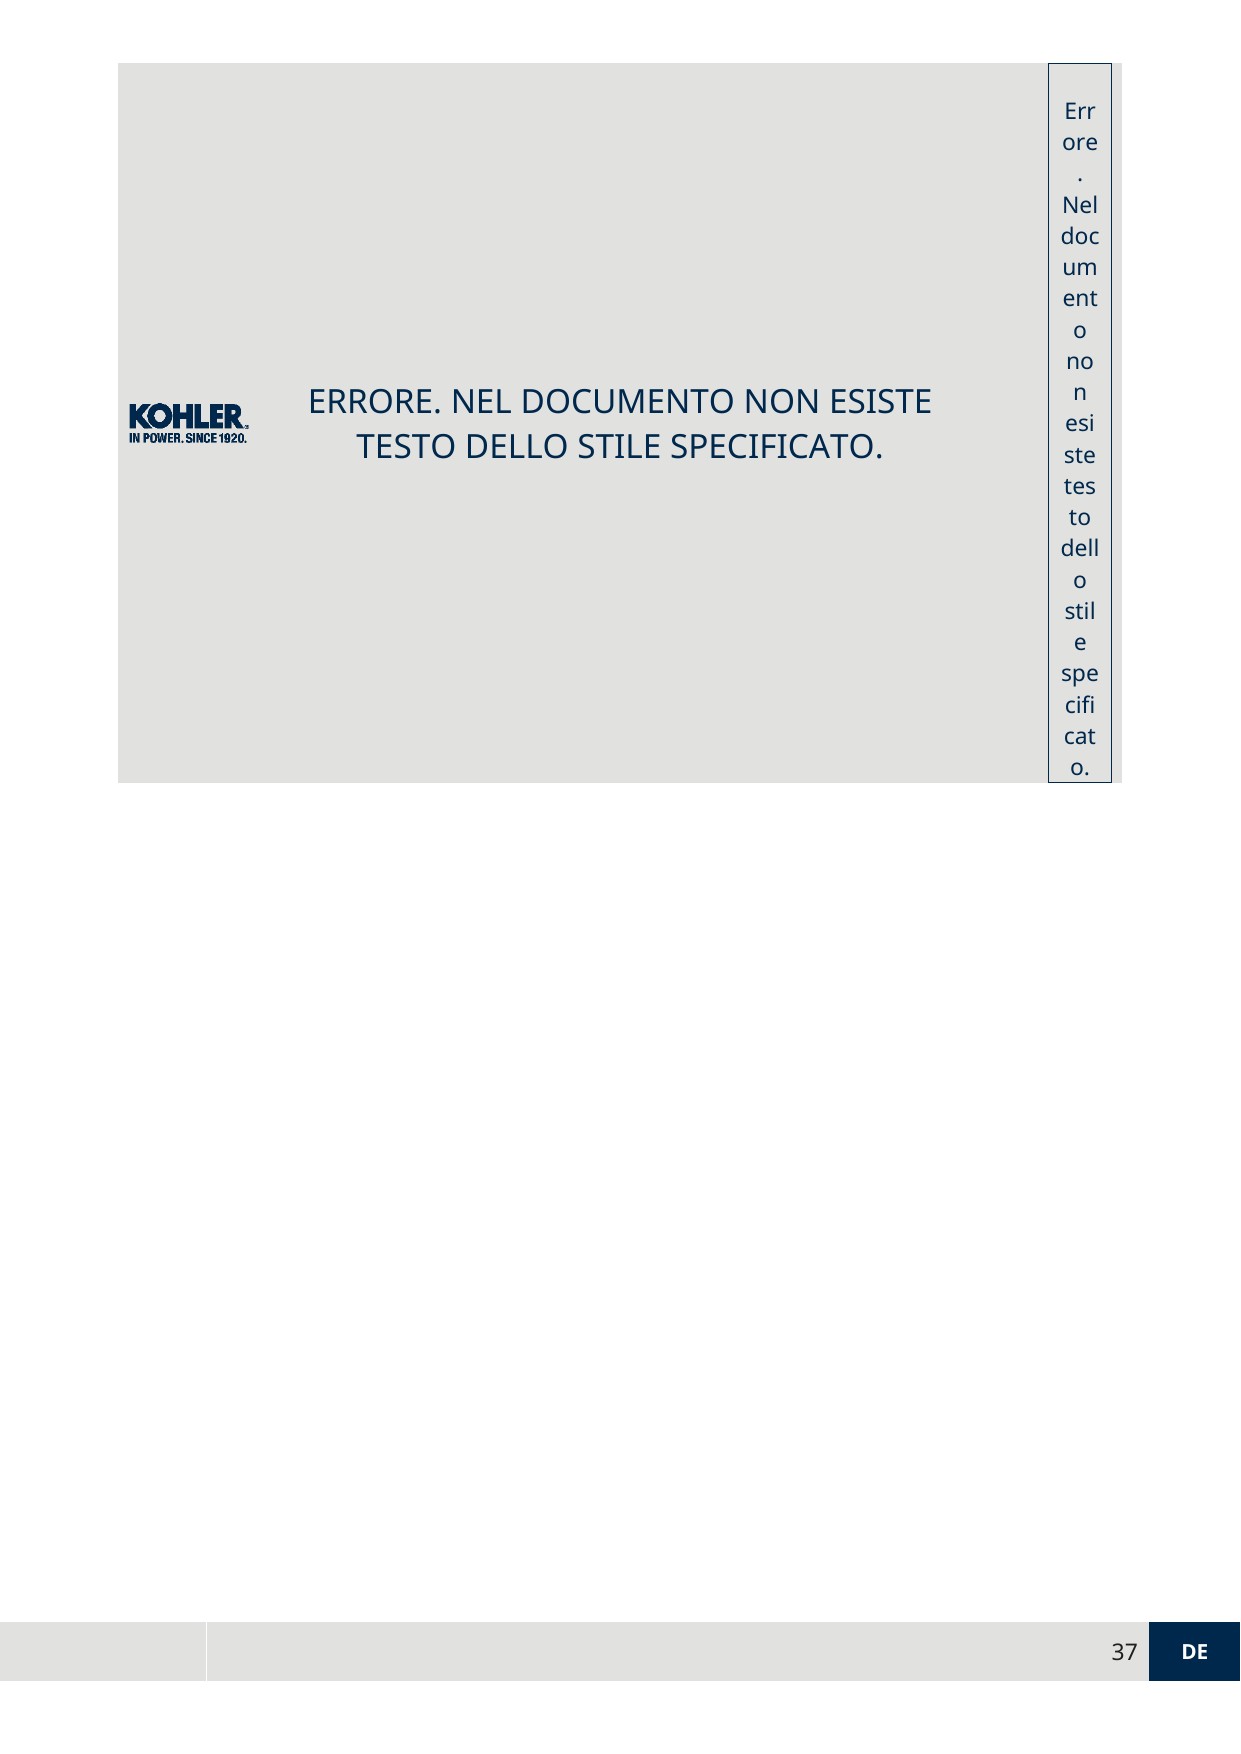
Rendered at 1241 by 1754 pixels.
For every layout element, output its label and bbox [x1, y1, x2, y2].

picture [129, 403, 249, 443]
